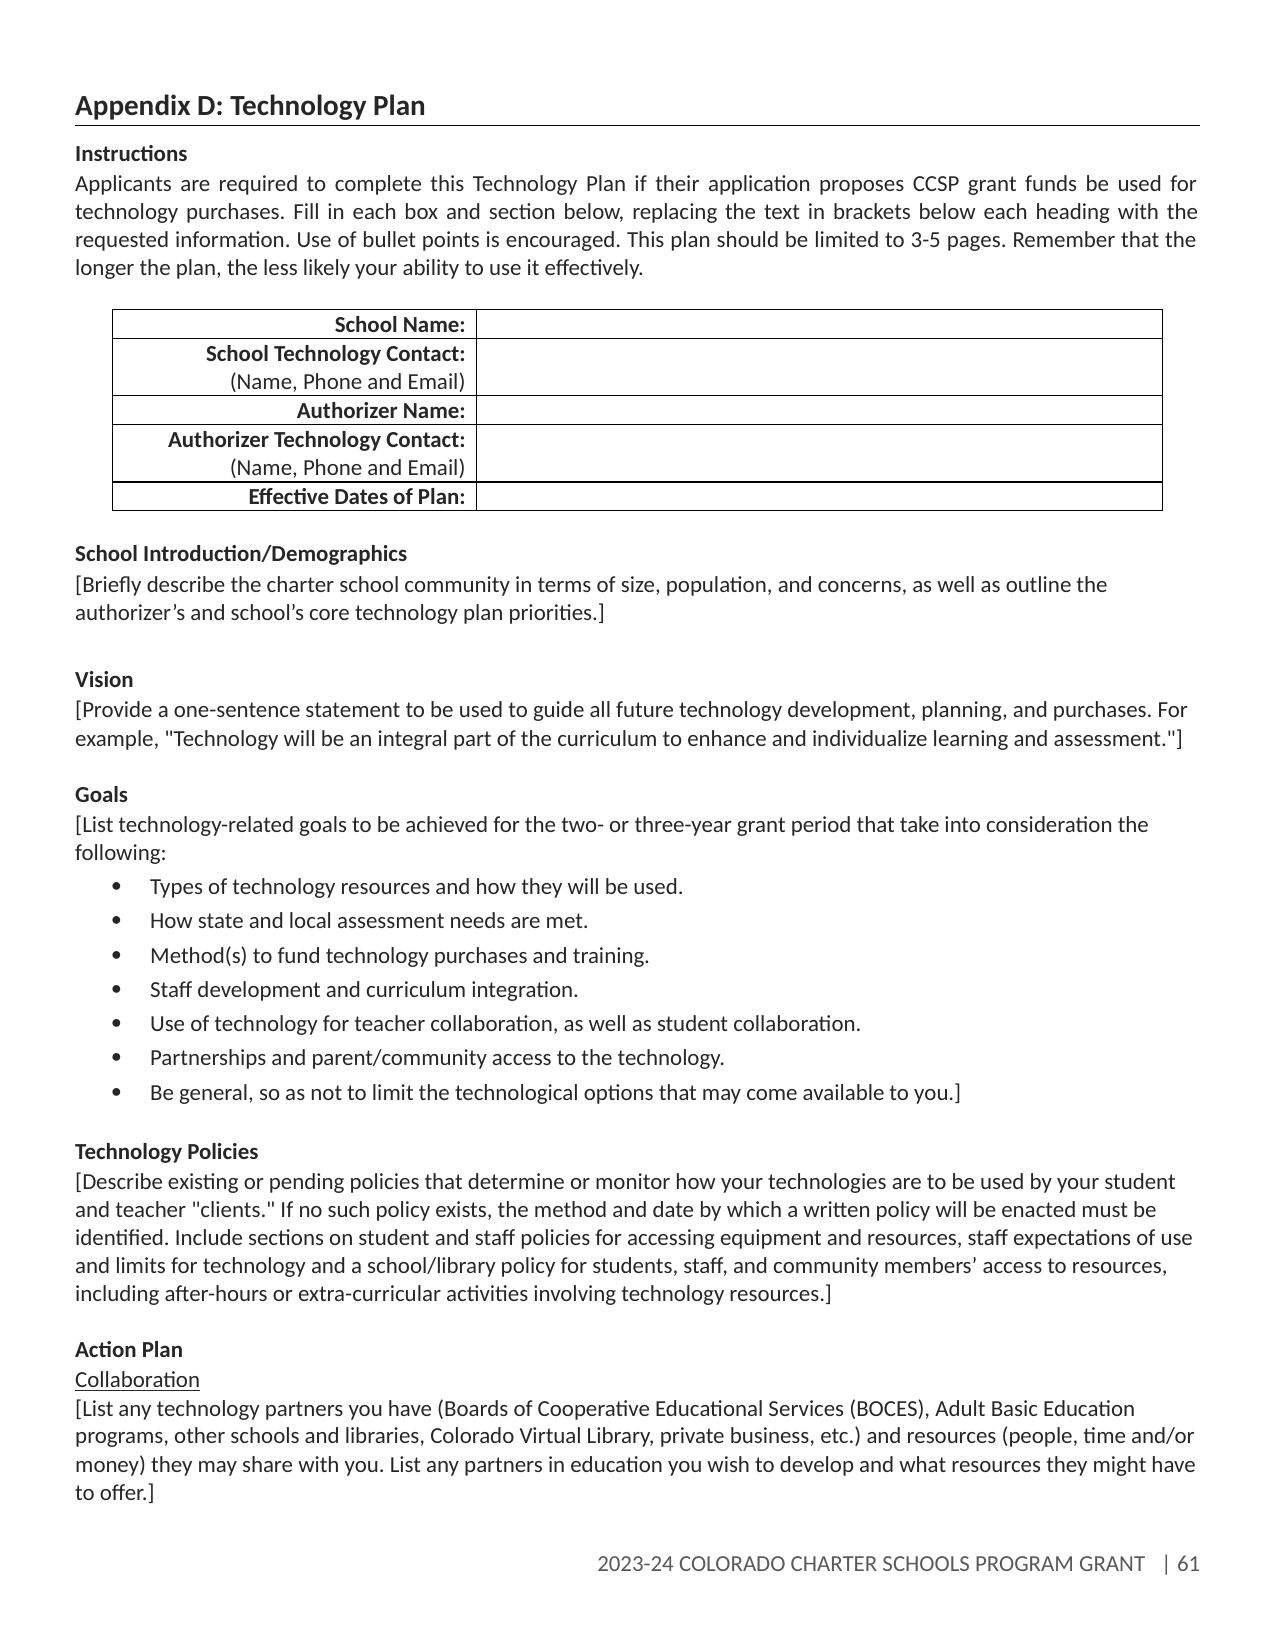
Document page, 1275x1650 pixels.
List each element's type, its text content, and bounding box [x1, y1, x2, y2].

subtitle Appendix D: Technology Plan [75, 87, 1200, 125]
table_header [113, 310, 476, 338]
list Staff development and curriculum integration. [112, 975, 1200, 1003]
subtitle Collaboration [75, 1366, 1200, 1394]
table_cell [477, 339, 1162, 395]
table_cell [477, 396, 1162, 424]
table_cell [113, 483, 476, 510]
subtitle School Introduction/Demographics [75, 539, 1200, 567]
subtitle Action Plan [75, 1335, 1200, 1363]
text [Provide a one-sentence statement to be used to guide all future technology development, planning, and purchases. For example, "Technology will be an integral part of the curriculum to enhance and individualize learning and assessment."] [75, 696, 1200, 752]
text Applicants are required to complete this Technology Plan if their application proposes CCSP grant funds be used for technology purchases. Fill in each box and section below, replacing the text in brackets below each heading with the requested information. Use of bullet points is encouraged. This plan should be limited to 3-5 pages. Remember that the longer the plan, the less likely your ability to use it effectively. [75, 169, 1200, 281]
list Types of technology resources and how they will be used. [112, 872, 1200, 900]
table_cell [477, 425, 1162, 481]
list Use of technology for teacher collaboration, as well as student collaboration. [112, 1009, 1200, 1037]
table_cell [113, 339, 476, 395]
list Method(s) to fund technology purchases and training. [112, 941, 1200, 969]
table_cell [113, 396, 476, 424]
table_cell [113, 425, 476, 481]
subtitle Vision [75, 665, 1200, 693]
subtitle Instructions [75, 139, 1200, 167]
text [List technology-related goals to be achieved for the two- or three-year grant period that take into consideration the following: [75, 810, 1200, 866]
list Be general, so as not to limit the technological options that may come available to you.] [112, 1078, 1200, 1106]
subtitle Goals [75, 780, 1200, 808]
text [List any technology partners you have (Boards of Cooperative Educational Services (BOCES), Adult Basic Education programs, other schools and libraries, Colorado Virtual Library, private business, etc.) and resources (people, time and/or money) they may share with you. List any partners in education you wish to develop and what resources they might have to offer.] [75, 1394, 1200, 1506]
text [Briefly describe the charter school community in terms of size, population, and concerns, as well as outline the authorizer’s and school’s core technology plan priorities.] [75, 570, 1200, 626]
list Partnerships and parent/community access to the technology. [112, 1043, 1200, 1072]
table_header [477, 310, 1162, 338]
subtitle Technology Policies [75, 1137, 1200, 1165]
text [Describe existing or pending policies that determine or monitor how your technologies are to be used by your student and teacher "clients." If no such policy exists, the method and date by which a written policy will be enacted must be identified. Include sections on student and staff policies for accessing equipment and resources, staff expectations of use and limits for technology and a school/library policy for students, staff, and community members’ access to resources, including after-hours or extra-curricular activities involving technology resources.] [75, 1167, 1200, 1307]
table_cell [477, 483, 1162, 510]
list How state and local assessment needs are met. [112, 906, 1200, 934]
